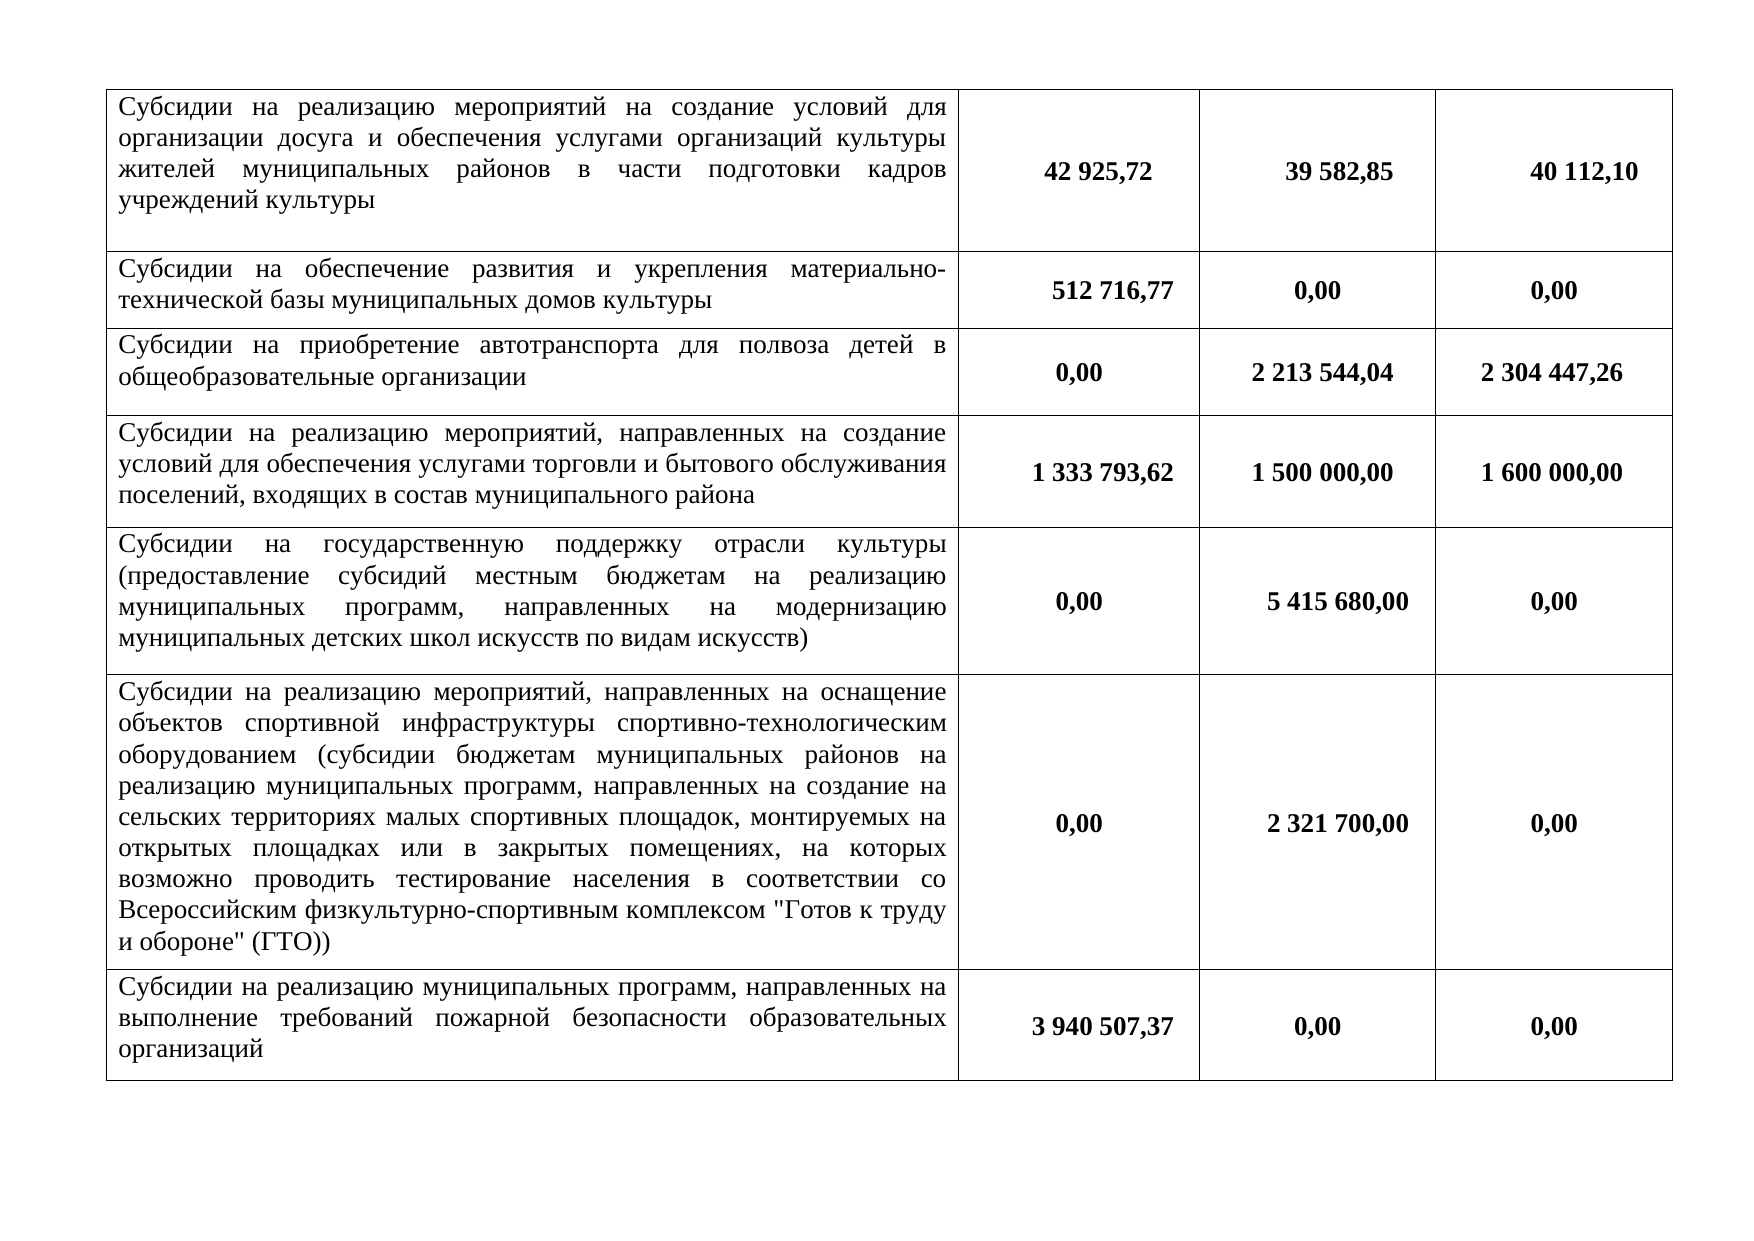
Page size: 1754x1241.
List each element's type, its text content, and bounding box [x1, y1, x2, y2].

table_cell 2 213 544,04 [1200, 329, 1435, 415]
table_cell 0,00 [959, 329, 1199, 415]
table_cell 0,00 [1436, 252, 1672, 327]
table_cell 39 582,85 [1200, 90, 1435, 251]
table_cell 0,00 [959, 528, 1199, 674]
table_cell 0,00 [1436, 970, 1672, 1080]
table_cell 42 925,72 [959, 90, 1199, 251]
table_cell 0,00 [1200, 252, 1435, 327]
table_cell 5 415 680,00 [1200, 528, 1435, 674]
table_cell Субсидии на государственную поддержку отрасли культуры (предоставление субсидий местным бюджетам на реализацию муниципальных программ, направленных на модернизацию муниципальных детских школ искусств по видам искусств) [107, 528, 958, 674]
table_cell Субсидии на реализацию мероприятий на создание условий для организации досуга и обеспечения услугами организаций культуры жителей муниципальных районов в части подготовки кадров учреждений культуры [107, 90, 958, 251]
table_cell Субсидии на реализацию муниципальных программ, направленных на выполнение требований пожарной безопасности образовательных организаций [107, 970, 958, 1080]
table_cell 0,00 [1436, 675, 1672, 969]
table_cell 0,00 [1200, 970, 1435, 1080]
table_cell 1 500 000,00 [1200, 416, 1435, 527]
table_cell Субсидии на реализацию мероприятий, направленных на создание условий для обеспечения услугами торговли и бытового обслуживания поселений, входящих в состав муниципального района [107, 416, 958, 527]
table_cell Субсидии на приобретение автотранспорта для полвоза детей в общеобразовательные организации [107, 329, 958, 415]
table_cell 1 333 793,62 [959, 416, 1199, 527]
table_cell 0,00 [959, 675, 1199, 969]
table_cell Субсидии на обеспечение развития и укрепления материально- технической базы муниципальных домов культуры [107, 252, 958, 327]
table_cell 1 600 000,00 [1436, 416, 1672, 527]
table_cell 512 716,77 [959, 252, 1199, 327]
table_cell Субсидии на реализацию мероприятий, направленных на оснащение объектов спортивной инфраструктуры спортивно-технологическим оборудованием (субсидии бюджетам муниципальных районов на реализацию муниципальных программ, направленных на создание на сельских территориях малых спортивных площадок, монтируемых на открытых площадках или в закрытых помещениях, на которых возможно проводить тестирование населения в соответствии со Всероссийским физкультурно-спортивным комплексом "Готов к труду и обороне" (ГТО)) [107, 675, 958, 969]
table_cell 0,00 [1436, 528, 1672, 674]
table_cell 3 940 507,37 [959, 970, 1199, 1080]
table_cell 2 321 700,00 [1200, 675, 1435, 969]
table_cell 40 112,10 [1436, 90, 1672, 251]
table_cell 2 304 447,26 [1436, 329, 1672, 415]
